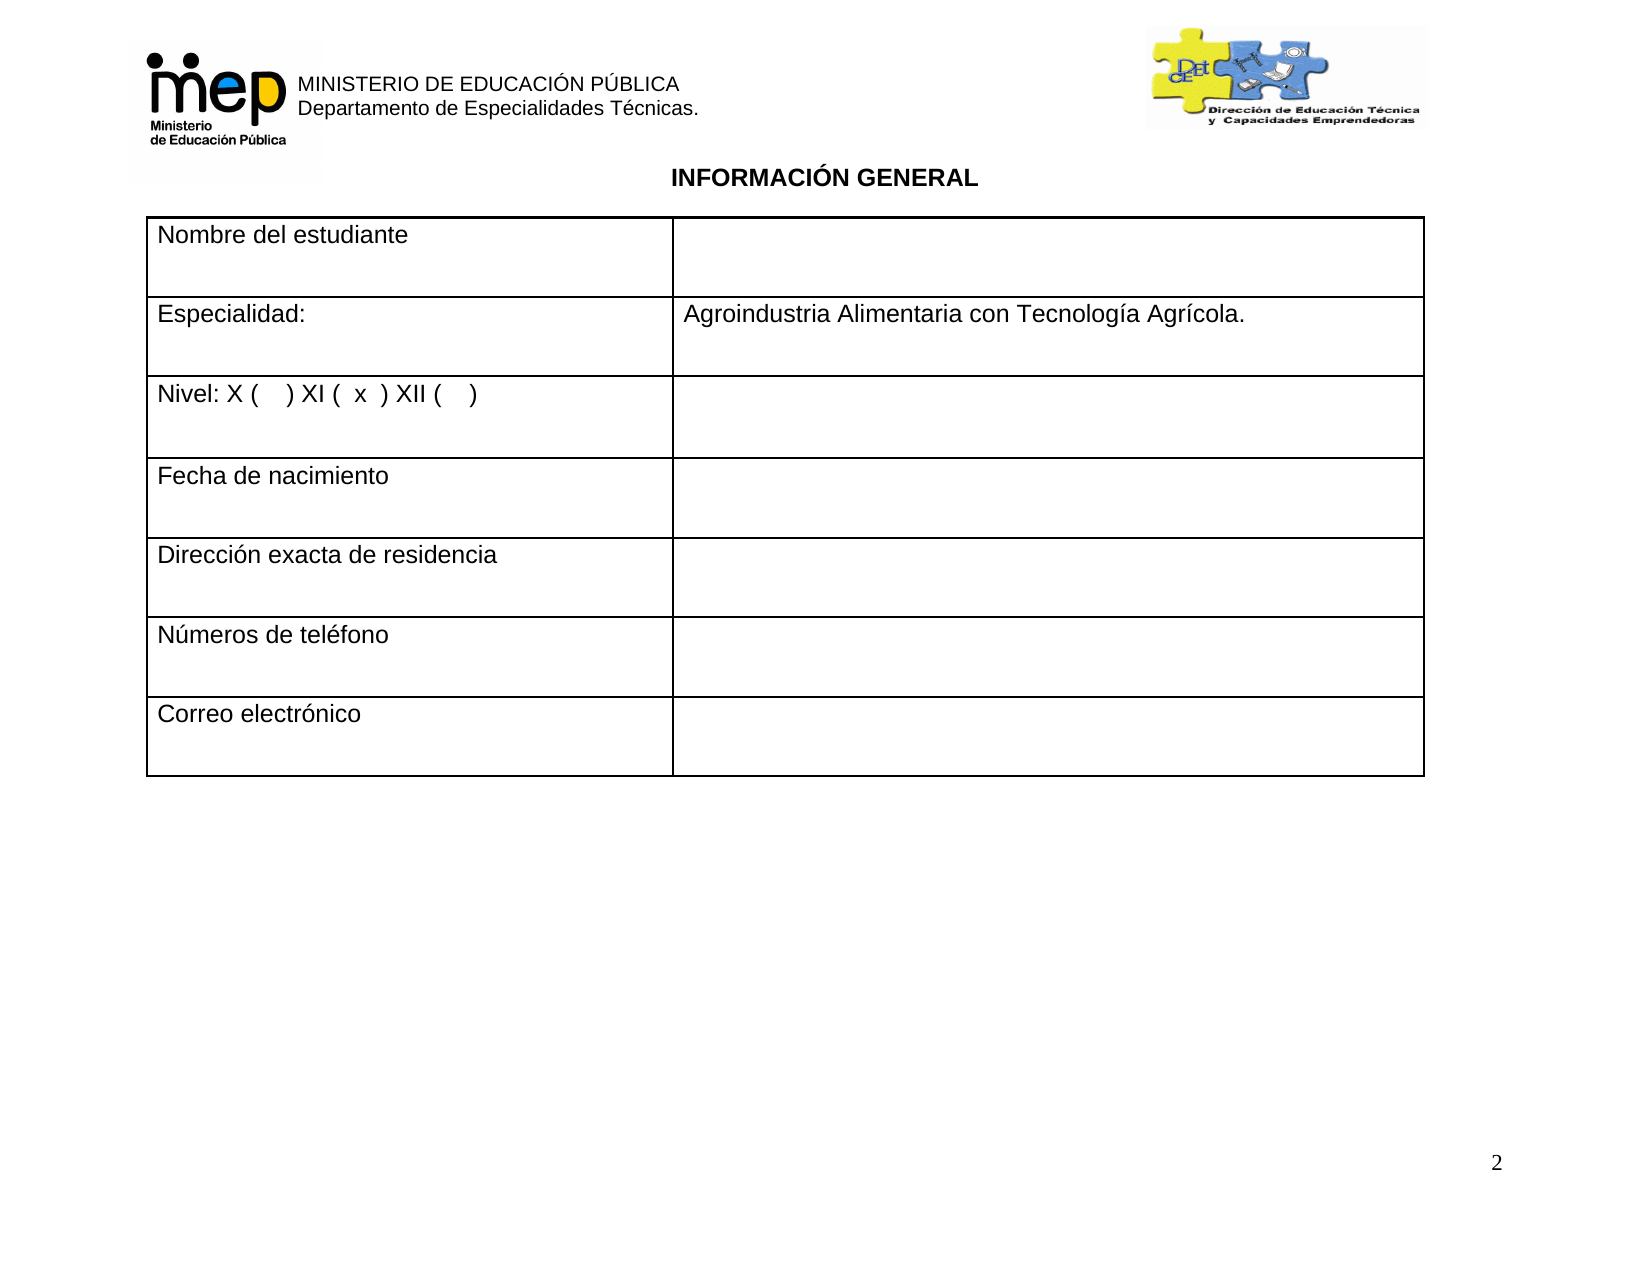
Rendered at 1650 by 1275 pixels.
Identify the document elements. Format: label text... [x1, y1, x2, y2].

picture [128, 37, 325, 185]
table_cell [674, 618, 1423, 696]
table_cell Números de teléfono [148, 618, 672, 696]
table_cell [674, 539, 1423, 616]
table_cell [674, 459, 1423, 537]
table_cell Nivel: X ( ) XI ( x ) XII ( ) [148, 377, 672, 457]
table_cell Correo electrónico [148, 698, 672, 775]
picture [1146, 26, 1429, 156]
table_cell [674, 698, 1423, 775]
table_header Nombre del estudiante [148, 219, 672, 296]
table_header [674, 219, 1423, 296]
table_cell Agroindustria Alimentaria con Tecnología Agrícola. [674, 298, 1423, 375]
table_cell Dirección exacta de residencia [148, 539, 672, 616]
table_cell Especialidad: [148, 298, 672, 375]
table_cell [674, 377, 1423, 457]
text INFORMACIÓN GENERAL [148, 162, 1502, 191]
table_cell Fecha de nacimiento [148, 459, 672, 537]
